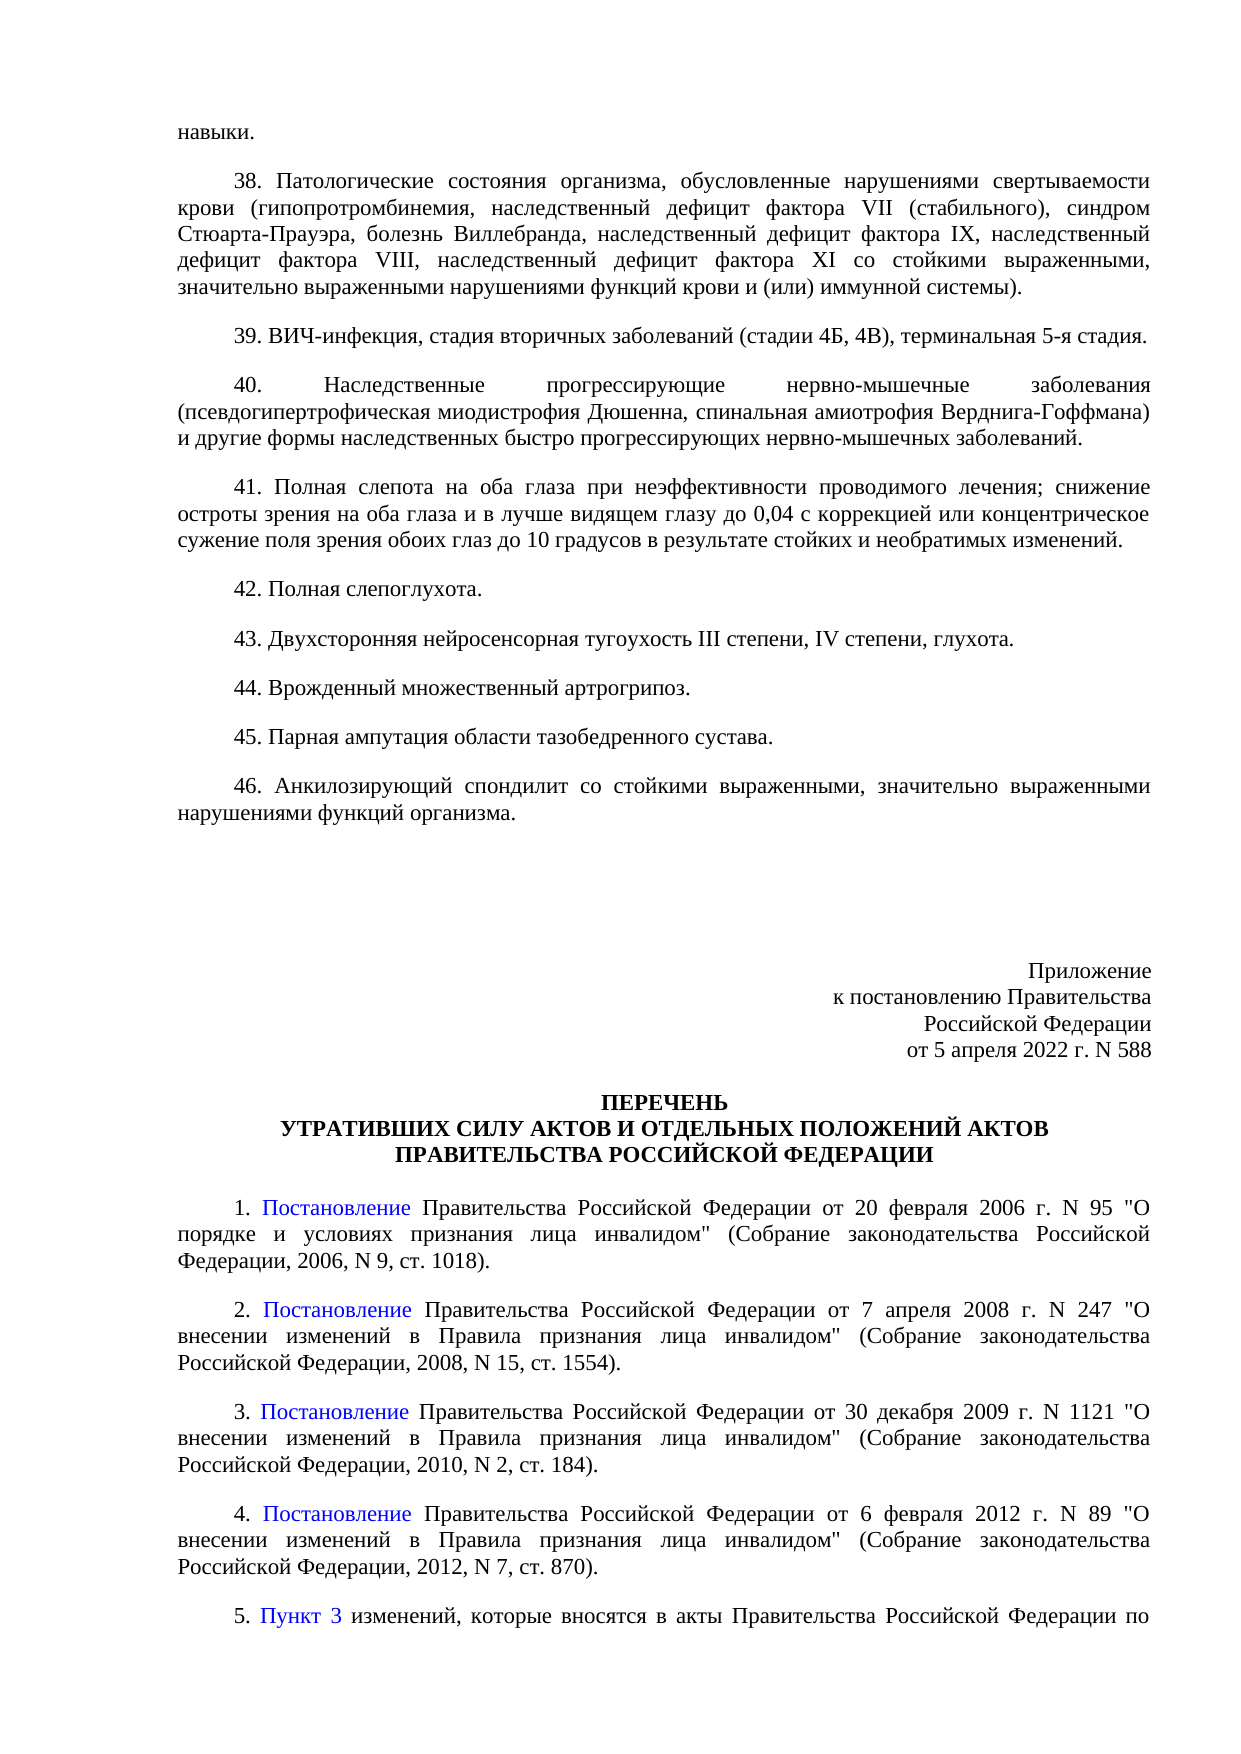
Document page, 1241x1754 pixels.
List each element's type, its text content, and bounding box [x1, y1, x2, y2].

text 1. Постановление Правительства Российской Федерации от 20 февраля 2006 г. N 95 "О порядке и условиях признания лица инвалидом" (Собрание законодательства Российской Федерации, 2006, N 9, ст. 1018). [177, 1194, 1152, 1273]
text 43. Двухсторонняя нейросенсорная тугоухость III степени, IV степени, глухота. [177, 624, 1152, 651]
text 2. Постановление Правительства Российской Федерации от 7 апреля 2008 г. N 247 "О внесении изменений в Правила признания лица инвалидом" (Собрание законодательства Российской Федерации, 2008, N 15, ст. 1554). [177, 1296, 1152, 1375]
text 44. Врожденный множественный артрогрипоз. [177, 674, 1152, 700]
text 38. Патологические состояния организма, обусловленные нарушениями свертываемости крови (гипопротромбинемия, наследственный дефицит фактора VII (стабильного), синдром Стюарта-Прауэра, болезнь Виллебранда, наследственный дефицит фактора IX, наследственный дефицит фактора VIII, наследственный дефицит фактора XI со стойкими выраженными, значительно выраженными нарушениями функций крови и (или) иммунной системы). [177, 167, 1152, 299]
text 40. Наследственные прогрессирующие нервно-мышечные заболевания (псевдогипертрофическая миодистрофия Дюшенна, спинальная амиотрофия Верднига-Гоффмана) и другие формы наследственных быстро прогрессирующих нервно-мышечных заболеваний. [177, 371, 1152, 450]
text 4. Постановление Правительства Российской Федерации от 6 февраля 2012 г. N 89 "О внесении изменений в Правила признания лица инвалидом" (Собрание законодательства Российской Федерации, 2012, N 7, ст. 870). [177, 1500, 1152, 1579]
title ПРАВИТЕЛЬСТВА РОССИЙСКОЙ ФЕДЕРАЦИИ [177, 1141, 1152, 1168]
text 39. ВИЧ-инфекция, стадия вторичных заболеваний (стадии 4Б, 4В), терминальная 5-я стадия. [177, 322, 1152, 348]
text Приложение [177, 957, 1152, 983]
title УТРАТИВШИХ СИЛУ АКТОВ И ОТДЕЛЬНЫХ ПОЛОЖЕНИЙ АКТОВ [177, 1115, 1152, 1141]
text 3. Постановление Правительства Российской Федерации от 30 декабря 2009 г. N 1121 "О внесении изменений в Правила признания лица инвалидом" (Собрание законодательства Российской Федерации, 2010, N 2, ст. 184). [177, 1398, 1152, 1477]
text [177, 118, 1152, 144]
text от 5 апреля 2022 г. N 588 [177, 1036, 1152, 1062]
title ПЕРЕЧЕНЬ [177, 1089, 1152, 1115]
text 46. Анкилозирующий спондилит со стойкими выраженными, значительно выраженными нарушениями функций организма. [177, 772, 1152, 825]
text 41. Полная слепота на оба глаза при неэффективности проводимого лечения; снижение остроты зрения на оба глаза и в лучше видящем глазу до 0,04 с коррекцией или концентрическое сужение поля зрения обоих глаз до 10 градусов в результате стойких и необратимых изменений. [177, 473, 1152, 552]
text 45. Парная ампутация области тазобедренного сустава. [177, 723, 1152, 749]
text 42. Полная слепоглухота. [177, 575, 1152, 602]
text Российской Федерации [177, 1009, 1152, 1036]
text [177, 1602, 1152, 1628]
text к постановлению Правительства [177, 983, 1152, 1009]
